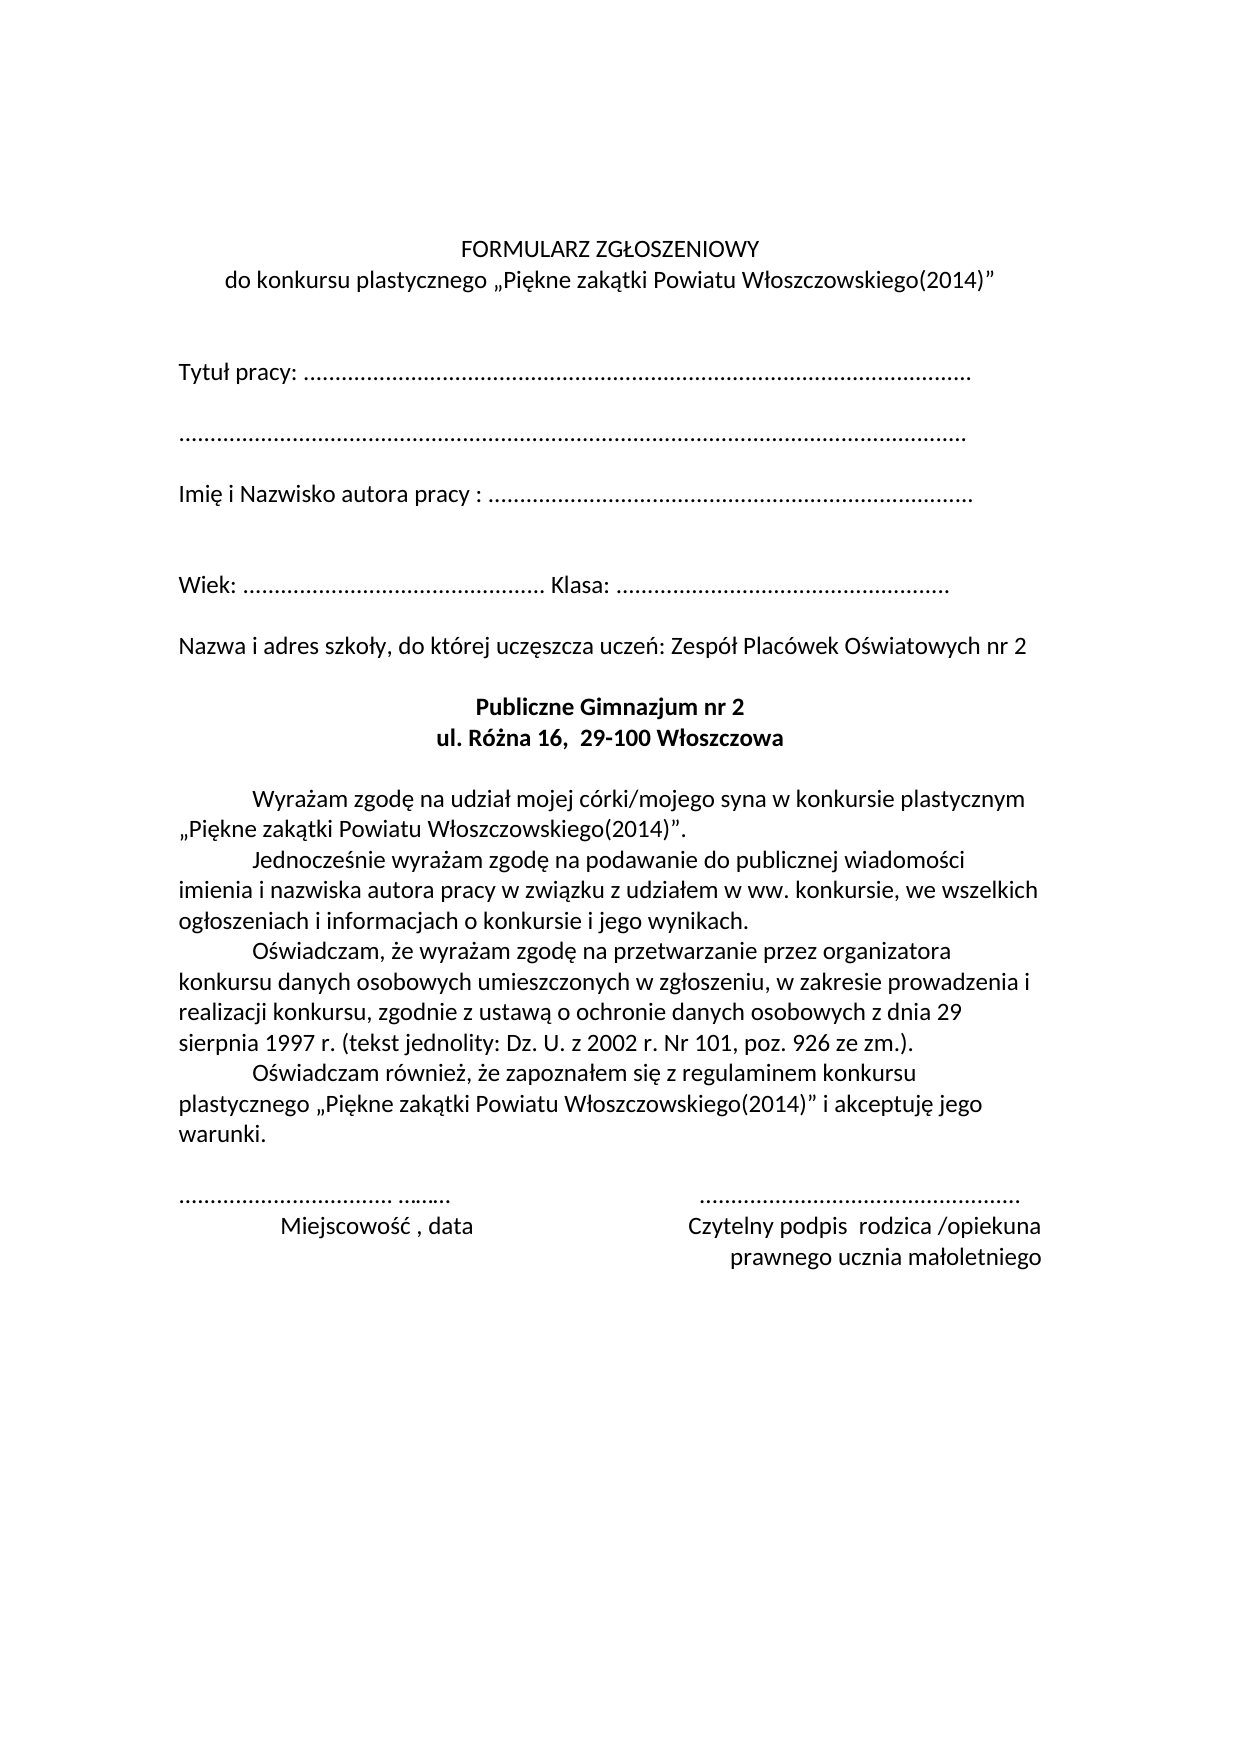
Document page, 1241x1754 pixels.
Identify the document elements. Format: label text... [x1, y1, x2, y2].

table_header FORMULARZ ZGŁOSZENIOWY do konkursu plastycznego „Piękne zakątki Powiatu Włoszczowskiego(2014)” Tytuł pracy: .......................................................................................................... ............................................................................................................................. Imię i Nazwisko autora pracy : ............................................................................. Wiek: ................................................ Klasa: ..................................................... Nazwa i adres szkoły, do której uczęszcza uczeń: Zespół Placówek Oświatowych nr 2 Publiczne Gimnazjum nr 2 ul. Różna 16, 29-100 Włoszczowa Wyrażam zgodę na udział mojej córki/mojego syna w konkursie plastycznym „Piękne zakątki Powiatu Włoszczowskiego(2014)”. Jednocześnie wyrażam zgodę na podawanie do publicznej wiadomości imienia i nazwiska autora pracy w związku z udziałem w ww. konkursie, we wszelkich ogłoszeniach i informacjach o konkursie i jego wynikach. Oświadczam, że wyrażam zgodę na przetwarzanie przez organizatora konkursu danych osobowych umieszczonych w zgłoszeniu, w zakresie prowadzenia i realizacji konkursu, zgodnie z ustawą o ochronie danych osobowych z dnia 29 sierpnia 1997 r. (tekst jednolity: Dz. U. z 2002 r. Nr 101, poz. 926 ze zm.). Oświadczam również, że zapoznałem się z regulaminem konkursu plastycznego „Piękne zakątki Powiatu Włoszczowskiego(2014)” i akceptuję jego warunki. .................................. ……… ................................................... Miejscowość , data Czytelny podpis rodzica /opiekuna prawnego ucznia małoletniego [167, 203, 1053, 1302]
